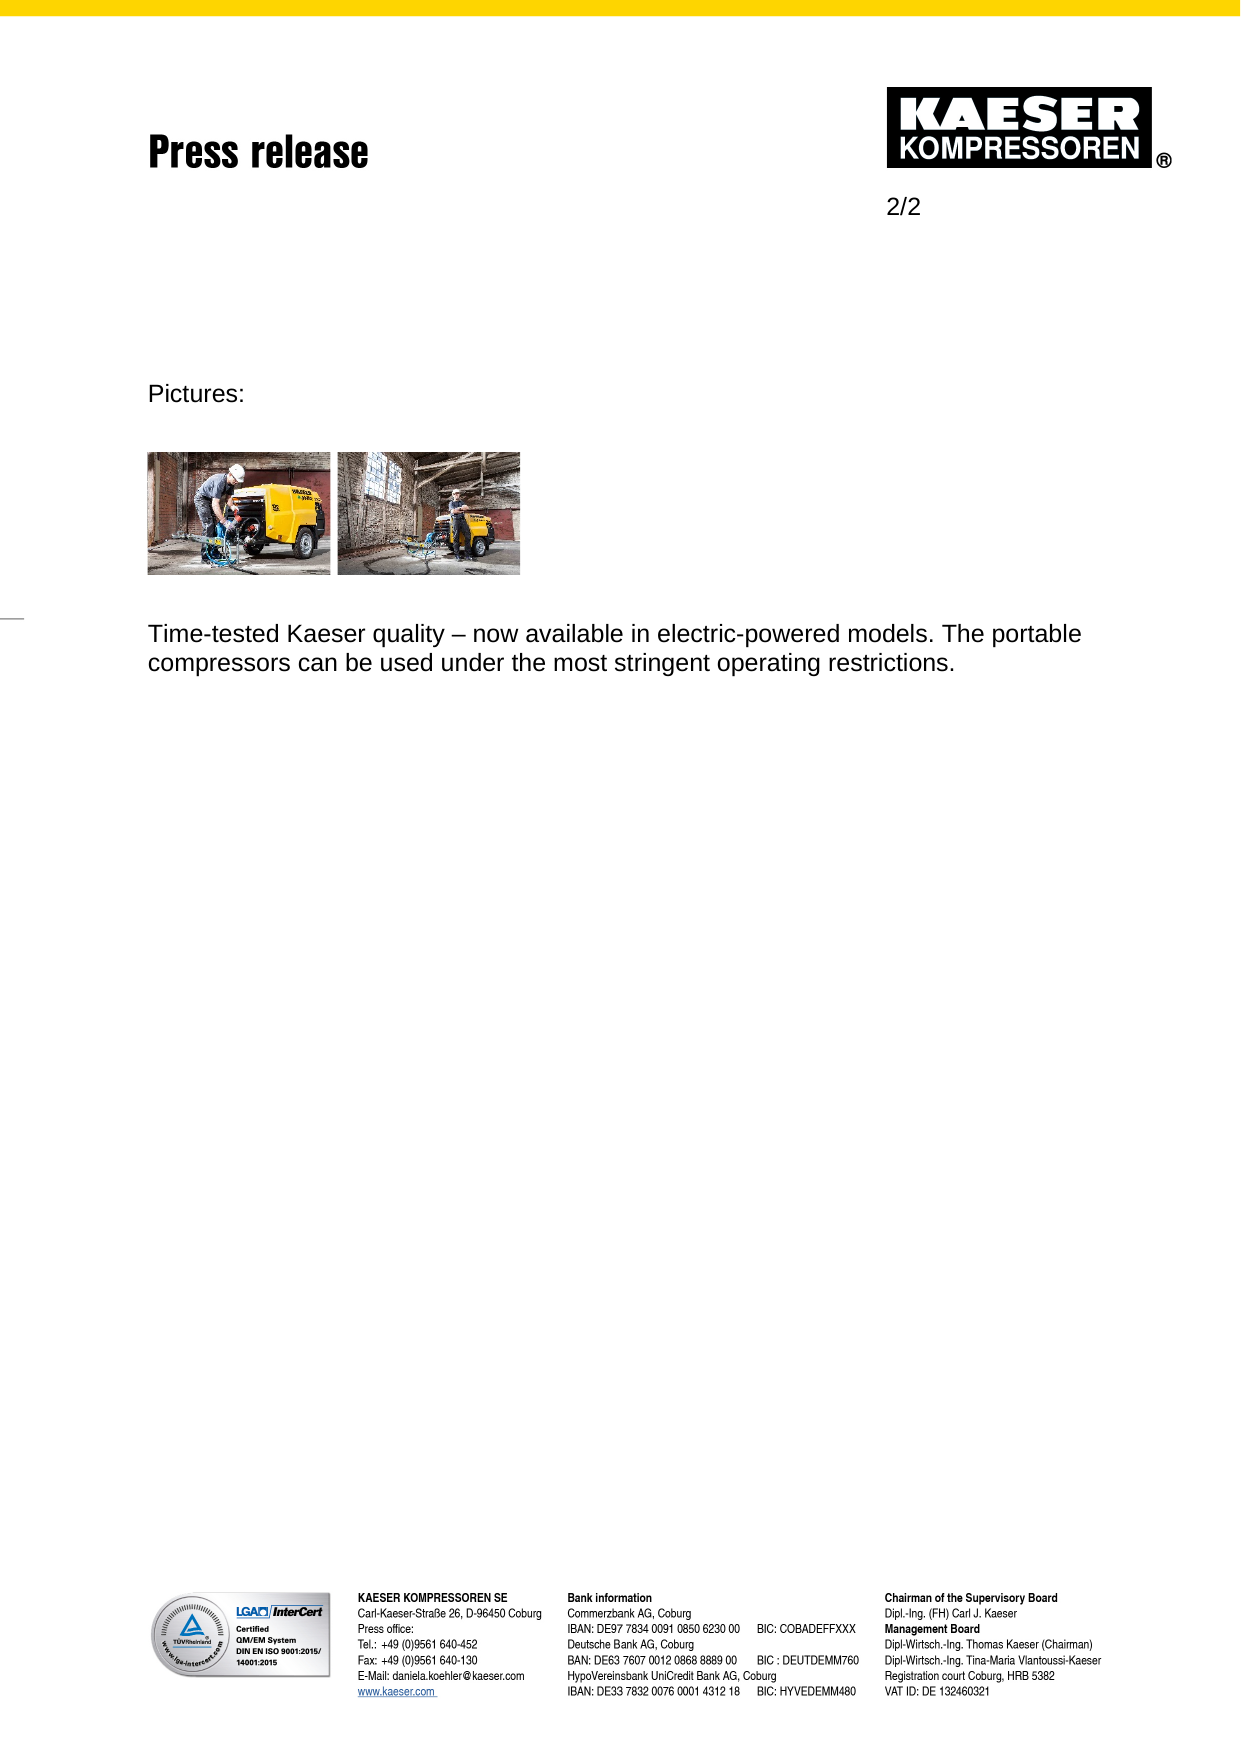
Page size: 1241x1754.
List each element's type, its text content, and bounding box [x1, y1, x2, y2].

text Pictures: [148, 379, 1092, 408]
text Time-tested Kaeser quality – now available in electric-powered models. The portable compressors can be used under the most stringent operating restrictions. [148, 619, 1092, 677]
picture [0, 0, 1241, 1753]
